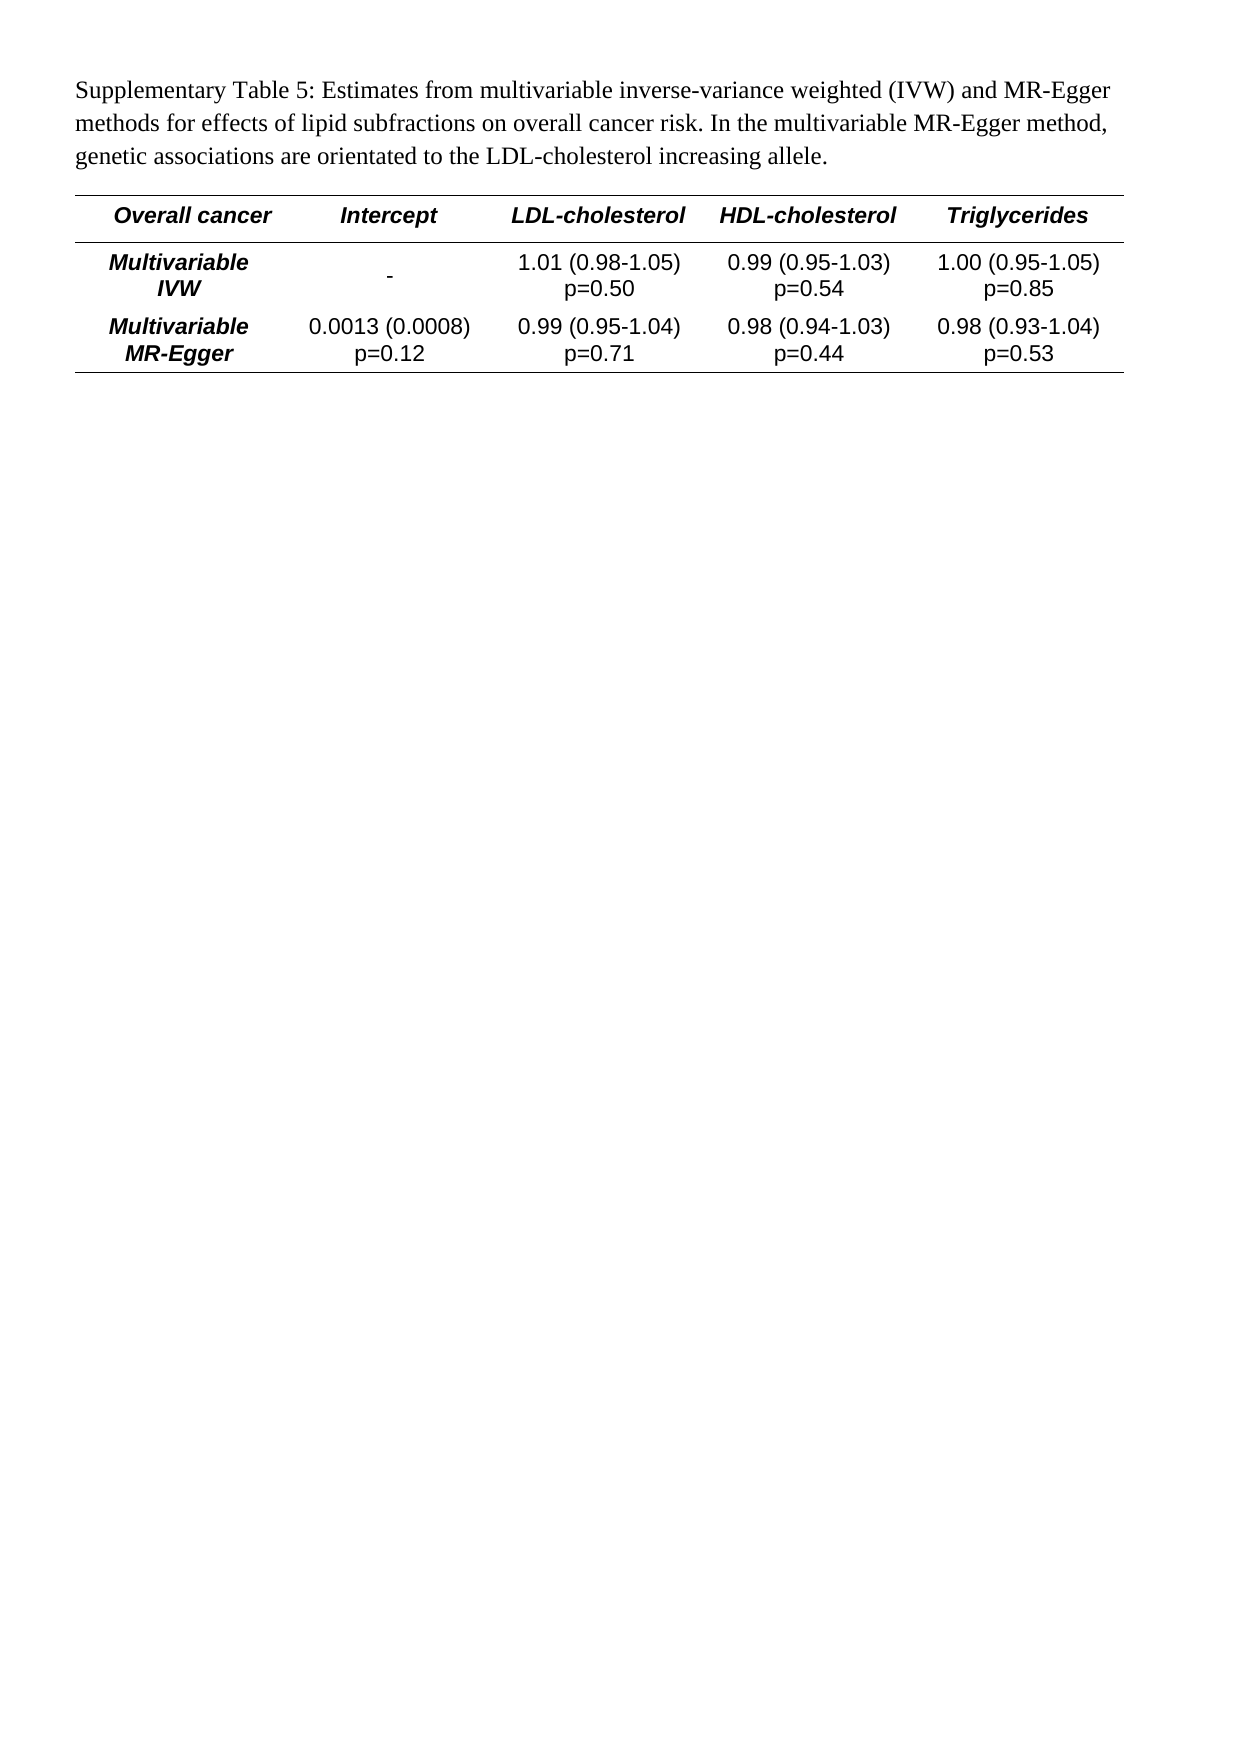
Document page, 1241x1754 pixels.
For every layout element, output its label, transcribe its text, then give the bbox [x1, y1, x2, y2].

table_cell 0.99 (0.95-1.03) p=0.54 [704, 243, 914, 307]
table_cell Multivariable IVW [75, 243, 285, 307]
text Supplementary Table 5: Estimates from multivariable inverse-variance weighted (IVW) and MR-Egger methods for effects of lipid subfractions on overall cancer risk. In the multivariable MR-Egger method, genetic associations are orientated to the LDL-cholesterol increasing allele. [75, 75, 1165, 170]
table_header HDL-cholesterol [704, 196, 914, 242]
table_cell 0.99 (0.95-1.04) p=0.71 [494, 307, 704, 372]
table_header Intercept [285, 196, 494, 242]
table_cell 0.98 (0.94-1.03) p=0.44 [704, 307, 914, 372]
table_cell 0.0013 (0.0008) p=0.12 [285, 307, 494, 372]
table_cell Multivariable MR-Egger [75, 307, 285, 372]
table_cell 1.01 (0.98-1.05) p=0.50 [494, 243, 704, 307]
table_cell - [285, 243, 494, 307]
table_cell 1.00 (0.95-1.05) p=0.85 [914, 243, 1123, 307]
table_cell 0.98 (0.93-1.04) p=0.53 [914, 307, 1123, 372]
table_header LDL-cholesterol [494, 196, 704, 242]
table_header Triglycerides [914, 196, 1123, 242]
table_header Overall cancer [75, 196, 285, 242]
